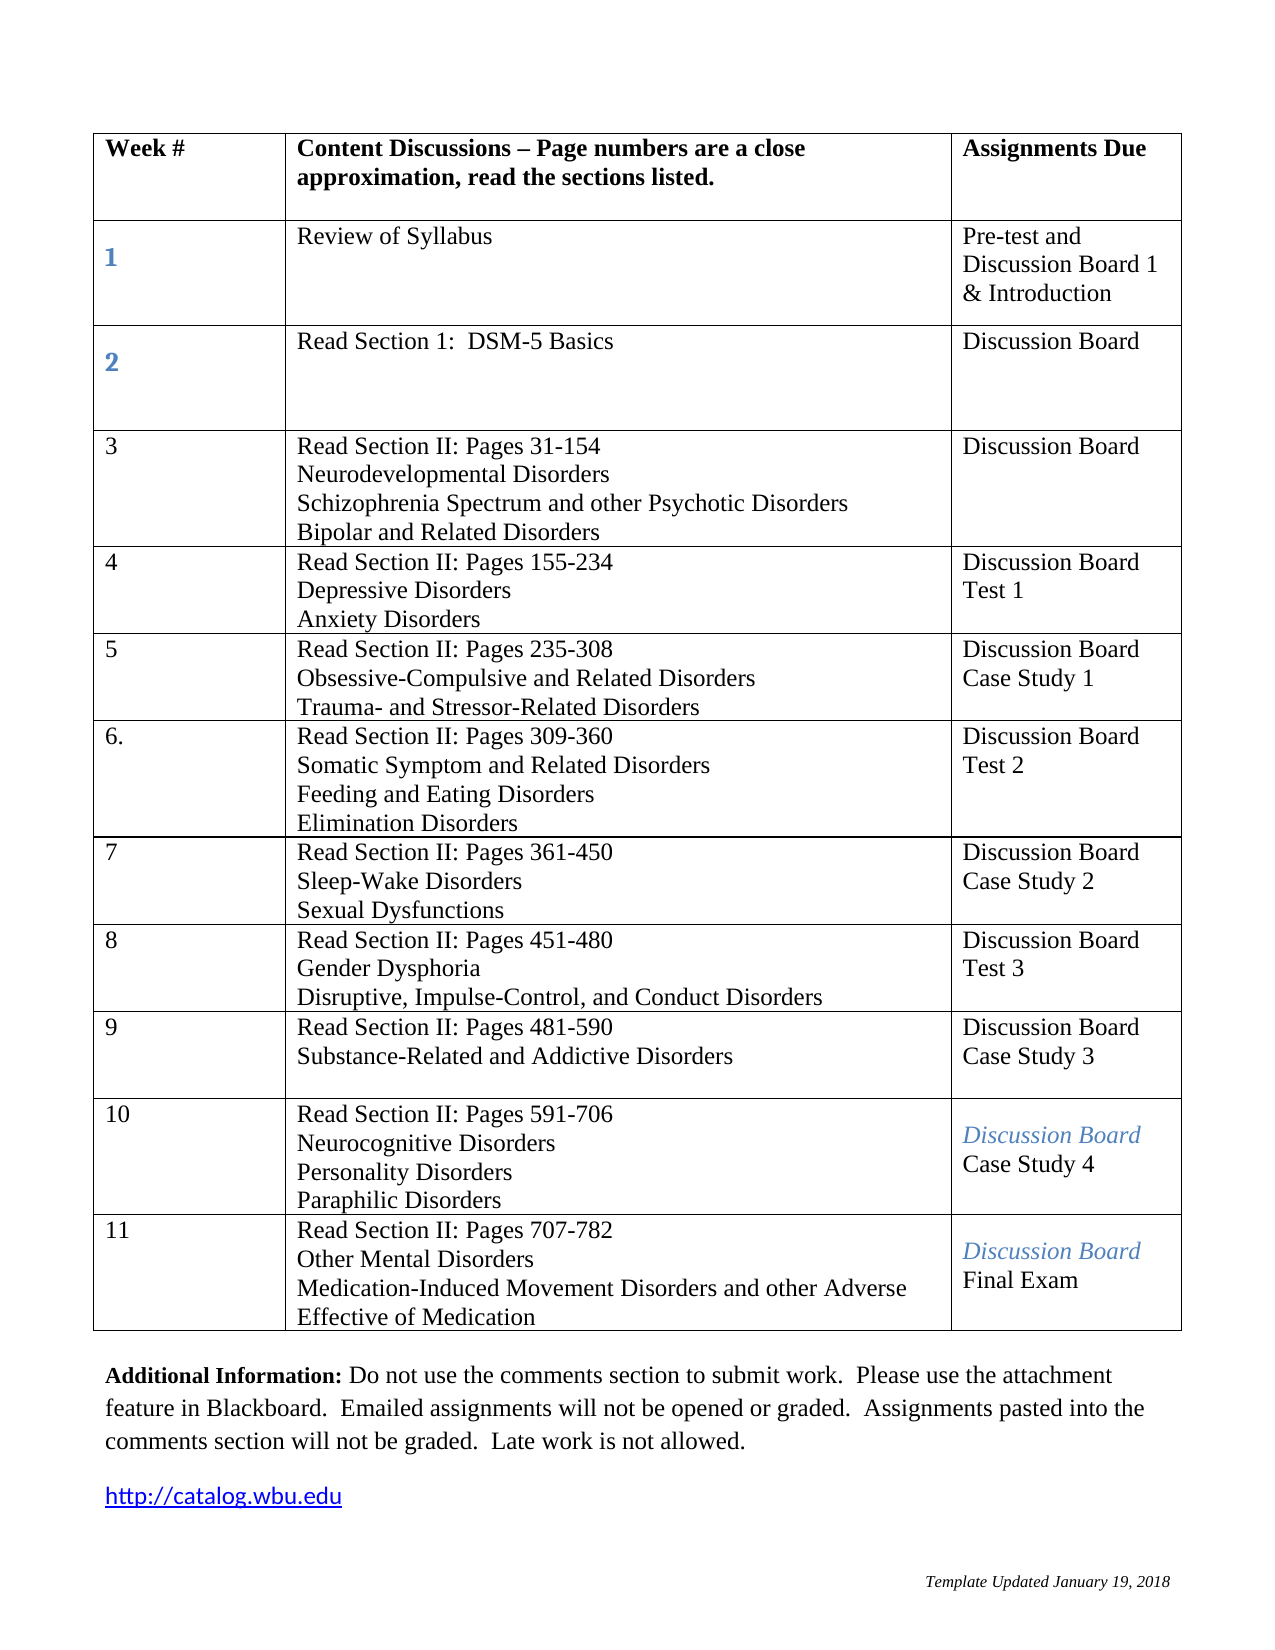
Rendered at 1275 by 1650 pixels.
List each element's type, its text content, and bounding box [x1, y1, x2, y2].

table_cell Discussion Board Case Study 2 [952, 838, 1181, 924]
table_cell Read Section II: Pages 309-360 Somatic Symptom and Related Disorders Feeding and Eating Disorders Elimination Disorders [286, 721, 951, 836]
text http://catalog.wbu.edu [105, 1480, 1170, 1511]
table_cell 10 [94, 1099, 285, 1214]
table_cell 7 [94, 838, 285, 924]
table_cell 11 [94, 1215, 285, 1330]
table_cell 1 [94, 221, 285, 325]
table_cell Discussion Board Test 2 [952, 721, 1181, 836]
text Additional Information: Do not use the comments section to submit work. Please use the attachment feature in Blackboard. Emailed assignments will not be opened or graded. Assignments pasted into the comments section will not be graded. Late work is not allowed. [105, 1360, 1170, 1455]
table_cell Discussion Board Test 3 [952, 925, 1181, 1011]
table_cell Read Section II: Pages 591-706 Neurocognitive Disorders Personality Disorders Paraphilic Disorders [286, 1099, 951, 1214]
table_cell Read Section II: Pages 361-450 Sleep-Wake Disorders Sexual Dysfunctions [286, 838, 951, 924]
table_header Content Discussions – Page numbers are a close approximation, read the sections listed. [286, 134, 951, 220]
table_header Assignments Due [952, 134, 1181, 220]
table_cell Review of Syllabus [286, 221, 951, 325]
table_header Week # [94, 134, 285, 220]
table_cell 5 [94, 634, 285, 720]
table_cell Read Section II: Pages 481-590 Substance-Related and Addictive Disorders [286, 1012, 951, 1098]
table_cell 8 [94, 925, 285, 1011]
table_cell Pre-test and Discussion Board 1 & Introduction [952, 221, 1181, 325]
table_cell Discussion Board Case Study 4 [952, 1099, 1181, 1214]
table_cell 6. [94, 721, 285, 836]
table_cell Read Section II: Pages 31-154 Neurodevelopmental Disorders Schizophrenia Spectrum and other Psychotic Disorders Bipolar and Related Disorders [286, 431, 951, 546]
table_cell Discussion Board [952, 326, 1181, 430]
table_cell Read Section 1: DSM-5 Basics [286, 326, 951, 430]
table_cell Read Section II: Pages 155-234 Depressive Disorders Anxiety Disorders [286, 547, 951, 633]
table_cell 2 [94, 326, 285, 430]
table_cell Discussion Board [952, 431, 1181, 546]
table_cell Read Section II: Pages 451-480 Gender Dysphoria Disruptive, Impulse-Control, and Conduct Disorders [286, 925, 951, 1011]
table_cell Discussion Board Case Study 3 [952, 1012, 1181, 1098]
table_cell Read Section II: Pages 707-782 Other Mental Disorders Medication-Induced Movement Disorders and other Adverse Effective of Medication [286, 1215, 951, 1330]
table_cell 9 [94, 1012, 285, 1098]
table_cell 4 [94, 547, 285, 633]
table_cell 3 [94, 431, 285, 546]
table_cell Discussion Board Final Exam [952, 1215, 1181, 1330]
table_cell Discussion Board Case Study 1 [952, 634, 1181, 720]
table_cell Read Section II: Pages 235-308 Obsessive-Compulsive and Related Disorders Trauma- and Stressor-Related Disorders [286, 634, 951, 720]
table_cell Discussion Board Test 1 [952, 547, 1181, 633]
